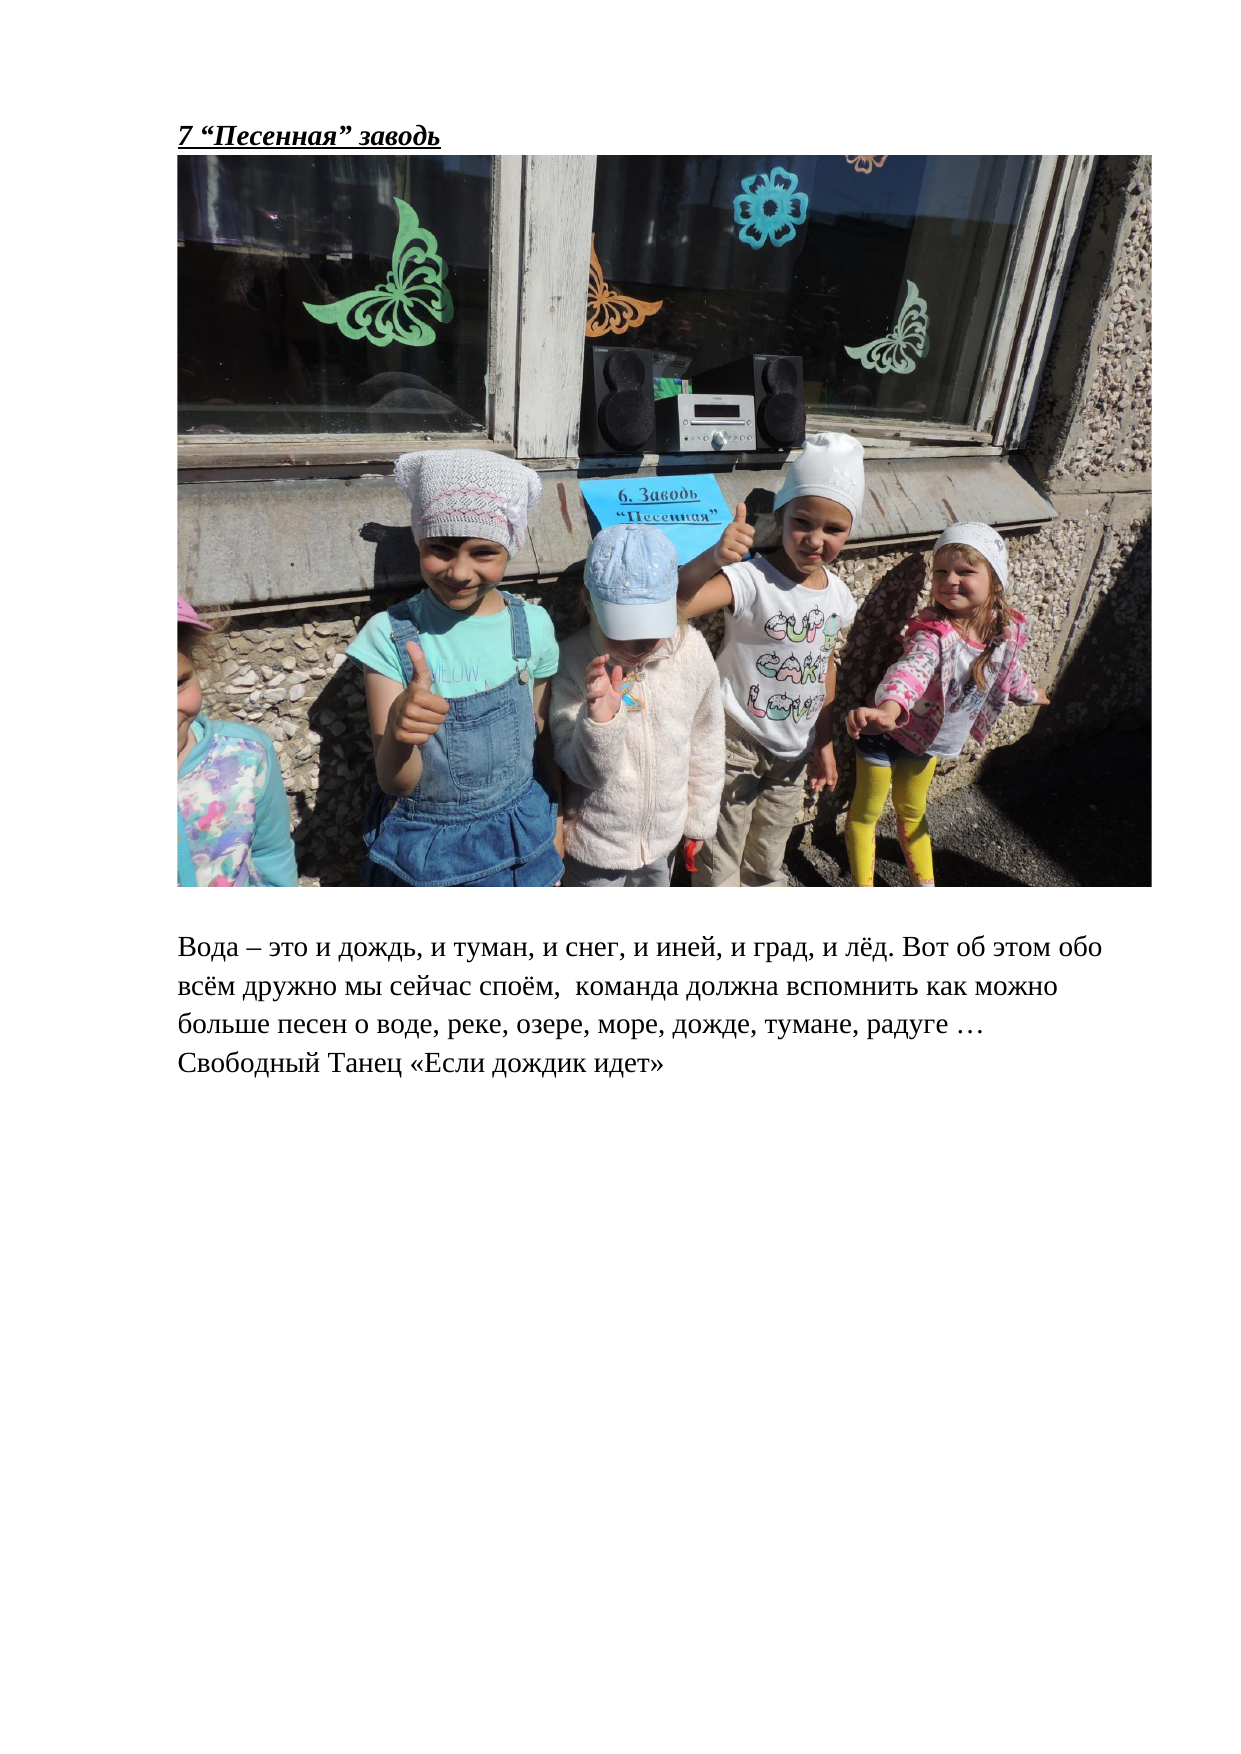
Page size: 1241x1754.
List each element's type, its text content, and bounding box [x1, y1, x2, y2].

text Вода – это и дождь, и туман, и снег, и иней, и град, и лёд. Вот об этом обо всём дружно мы сейчас споём, команда должна вспомнить как можно больше песен о воде, реке, озере, море, дожде, тумане, радуге … [177, 929, 1152, 1040]
text 7 “Песенная” заводь [177, 118, 1152, 155]
picture [177, 155, 1152, 887]
text Свободный Танец «Если дождик идет» [177, 1045, 1152, 1078]
